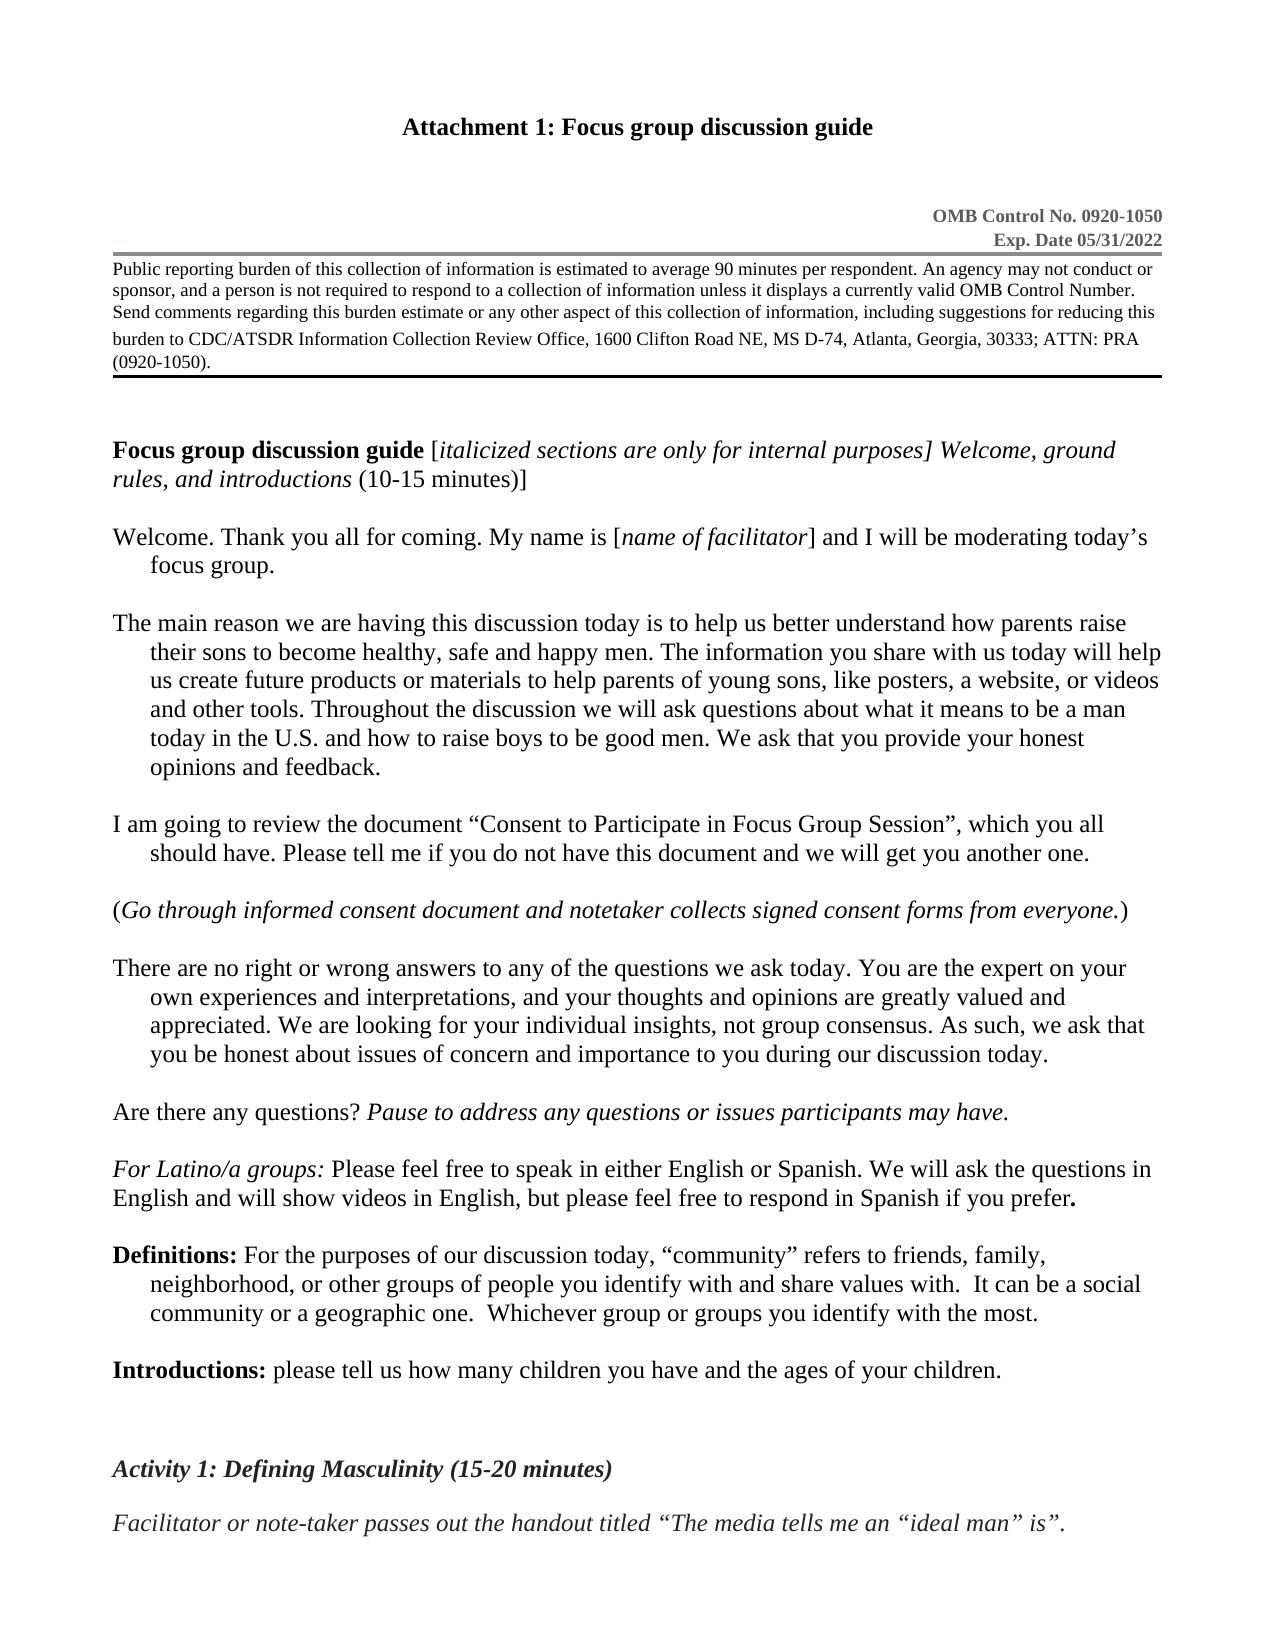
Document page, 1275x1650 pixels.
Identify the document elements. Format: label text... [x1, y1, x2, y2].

subtitle For Latino/a groups: Please feel free to speak in either English or Spanish. We will ask the questions in English and will show videos in English, but please feel free to respond in Spanish if you prefer. [112, 1154, 1162, 1212]
text Exp. Date 05/31/2022 [112, 229, 1162, 256]
subtitle The main reason we are having this discussion today is to help us better understand how parents raise their sons to become healthy, safe and happy men. The information you share with us today will help us create future products or materials to help parents of young sons, like posters, a website, or videos and other tools. Throughout the discussion we will ask questions about what it means to be a man today in the U.S. and how to raise boys to be good men. We ask that you provide your honest opinions and feedback. [112, 608, 1162, 780]
subtitle Welcome. Thank you all for coming. My name is [name of facilitator] and I will be moderating today’s focus group. [112, 522, 1162, 579]
text Facilitator or note-taker passes out the handout titled “The media tells me an “ideal man” is”. [112, 1508, 1162, 1537]
subtitle Definitions: For the purposes of our discussion today, “community” refers to friends, family, neighborhood, or other groups of people you identify with and share values with. It can be a social community or a geographic one. Whichever group or groups you identify with the most. [112, 1240, 1162, 1327]
text (Go through informed consent document and notetaker collects signed consent forms from everyone.) [112, 895, 1162, 924]
text Focus group discussion guide [italicized sections are only for internal purposes] Welcome, ground rules, and introductions (10-15 minutes)] [112, 435, 1162, 493]
text I am going to review the document “Consent to Participate in Focus Group Session”, which you all should have. Please tell me if you do not have this document and we will get you another one. [112, 809, 1162, 867]
text Public reporting burden of this collection of information is estimated to average 90 minutes per respondent. An agency may not conduct or sponsor, and a person is not required to respond to a collection of information unless it displays a currently valid OMB Control Number. Send comments regarding this burden estimate or any other aspect of this collection of information, including suggestions for reducing this burden to CDC/ATSDR Information Collection Review Office, 1600 Clifton Road NE, MS D-74, Atlanta, Georgia, 30333; ATTN: PRA (0920-1050). [112, 258, 1162, 378]
text Activity 1: Defining Masculinity (15-20 minutes) [112, 1454, 1162, 1483]
text OMB Control No. 0920-1050 [112, 205, 1162, 227]
subtitle Introductions: please tell us how many children you have and the ages of your children. [112, 1355, 1162, 1384]
text Attachment 1: Focus group discussion guide [112, 112, 1162, 141]
text Are there any questions? Pause to address any questions or issues participants may have. [112, 1097, 1162, 1125]
subtitle There are no right or wrong answers to any of the questions we ask today. You are the expert on your own experiences and interpretations, and your thoughts and opinions are greatly valued and appreciated. We are looking for your individual insights, not group consensus. As such, we ask that you be honest about issues of concern and importance to you during our discussion today. [112, 953, 1162, 1068]
